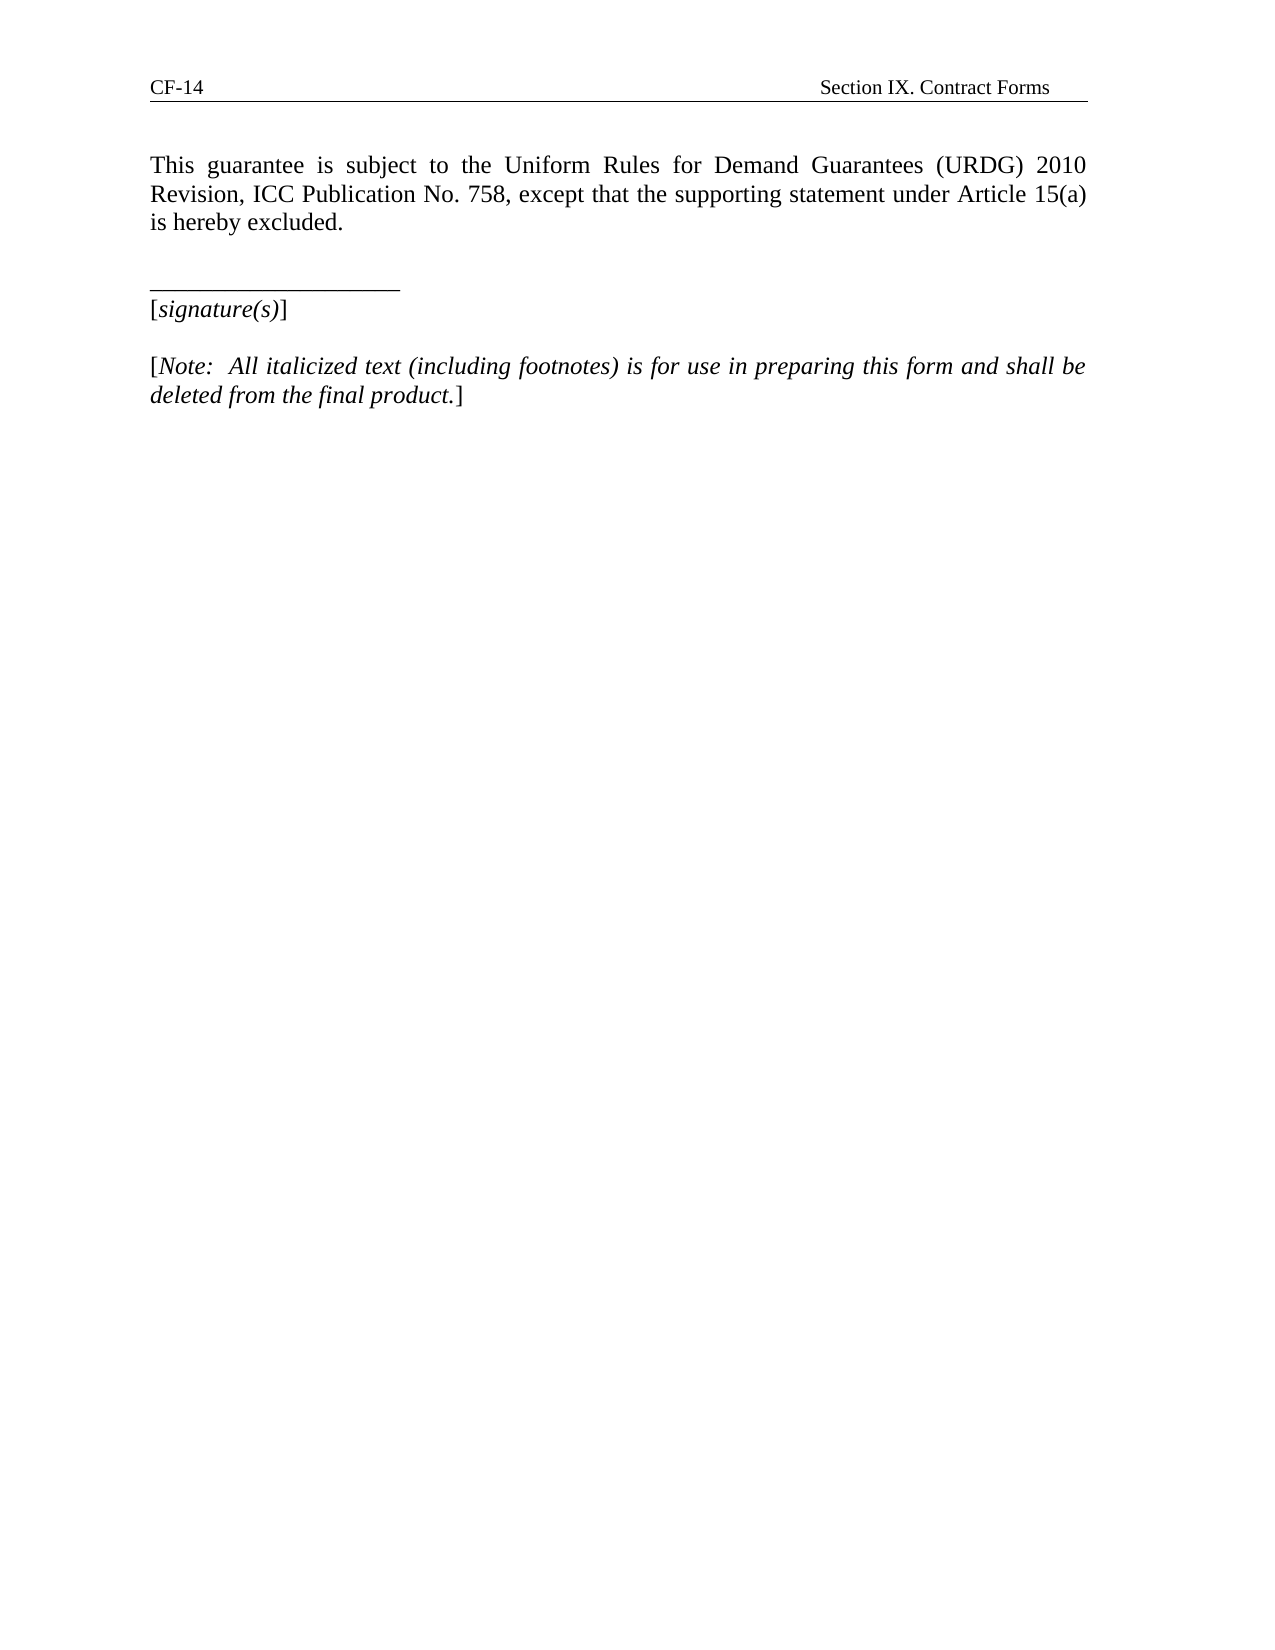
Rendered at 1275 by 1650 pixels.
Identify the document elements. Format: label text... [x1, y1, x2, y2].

text This guarantee is subject to the Uniform Rules for Demand Guarantees (URDG) 2010 Revision, ICC Publication No. 758, except that the supporting statement under Article 15(a) is hereby excluded. [150, 150, 1088, 236]
text ____________________ [signature(s)] [150, 265, 1088, 322]
text [Note: All italicized text (including footnotes) is for use in preparing this form and shall be deleted from the final product.] [150, 322, 1088, 409]
